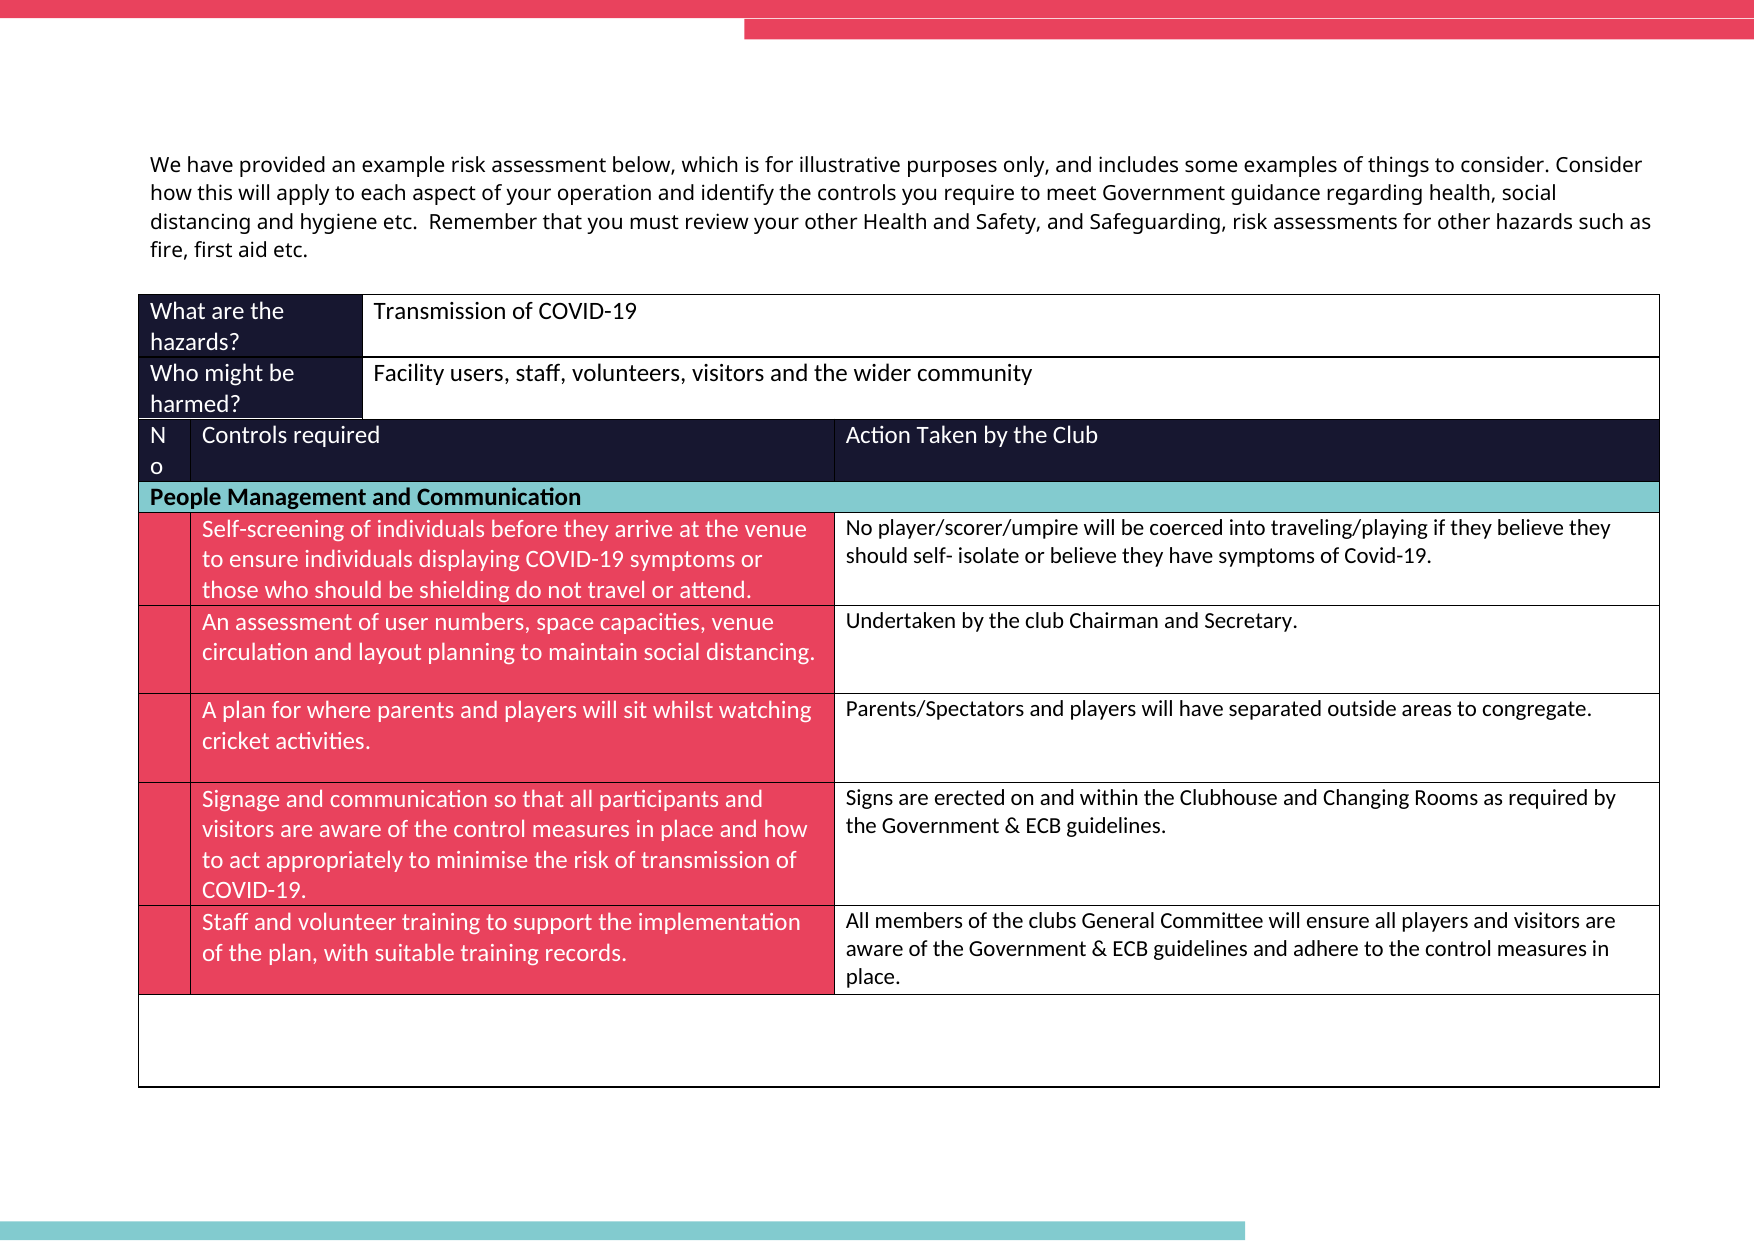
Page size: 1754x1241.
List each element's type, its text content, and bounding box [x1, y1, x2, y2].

table_cell [139, 513, 190, 605]
table_cell Action Taken by the Club [835, 420, 1659, 481]
table_cell Undertaken by the club Chairman and Secretary. [835, 606, 1659, 693]
table_cell Self-screening of individuals before they arrive at the venue to ensure individuals displaying COVID-19 symptoms or those who should be shielding do not travel or attend. [191, 513, 834, 605]
table_cell Facility users, staff, volunteers, visitors and the wider community [363, 358, 1659, 418]
table_cell No [139, 420, 190, 481]
table_cell No player/scorer/umpire will be coerced into traveling/playing if they believe they should self- isolate or believe they have symptoms of Covid-19. [835, 513, 1659, 605]
table_cell A plan for where parents and players will sit whilst watching cricket activities. [191, 694, 834, 782]
table_cell Signage and communication so that all participants and visitors are aware of the control measures in place and how to act appropriately to minimise the risk of transmission of COVID-19. [191, 783, 834, 905]
table_cell Controls required [191, 420, 834, 481]
table_cell [139, 906, 190, 994]
table_cell [139, 783, 190, 905]
table_cell Who might be harmed? [139, 358, 362, 418]
table_cell [139, 694, 190, 782]
table_cell [139, 995, 1659, 1086]
table_cell All members of the clubs General Committee will ensure all players and visitors are aware of the Government & ECB guidelines and adhere to the control measures in place. [835, 906, 1659, 994]
table_cell Parents/Spectators and players will have separated outside areas to congregate. [835, 694, 1659, 782]
table_cell Signs are erected on and within the Clubhouse and Changing Rooms as required by the Government & ECB guidelines. [835, 783, 1659, 905]
table_header Transmission of COVID-19 [363, 295, 1659, 356]
table_cell People Management and Communication [139, 482, 1659, 512]
table_header What are the hazards? [139, 295, 362, 356]
text We have provided an example risk assessment below, which is for illustrative purposes only, and includes some examples of things to consider. Consider how this will apply to each aspect of your operation and identify the controls you require to meet Government guidance regarding health, social distancing and hygiene etc. Remember that you must review your other Health and Safety, and Safeguarding, risk assessments for other hazards such as fire, first aid etc. [150, 150, 1654, 264]
table_cell [139, 606, 190, 693]
table_cell Staff and volunteer training to support the implementation of the plan, with suitable training records. [191, 906, 834, 994]
table_cell An assessment of user numbers, space capacities, venue circulation and layout planning to maintain social distancing. [191, 606, 834, 693]
